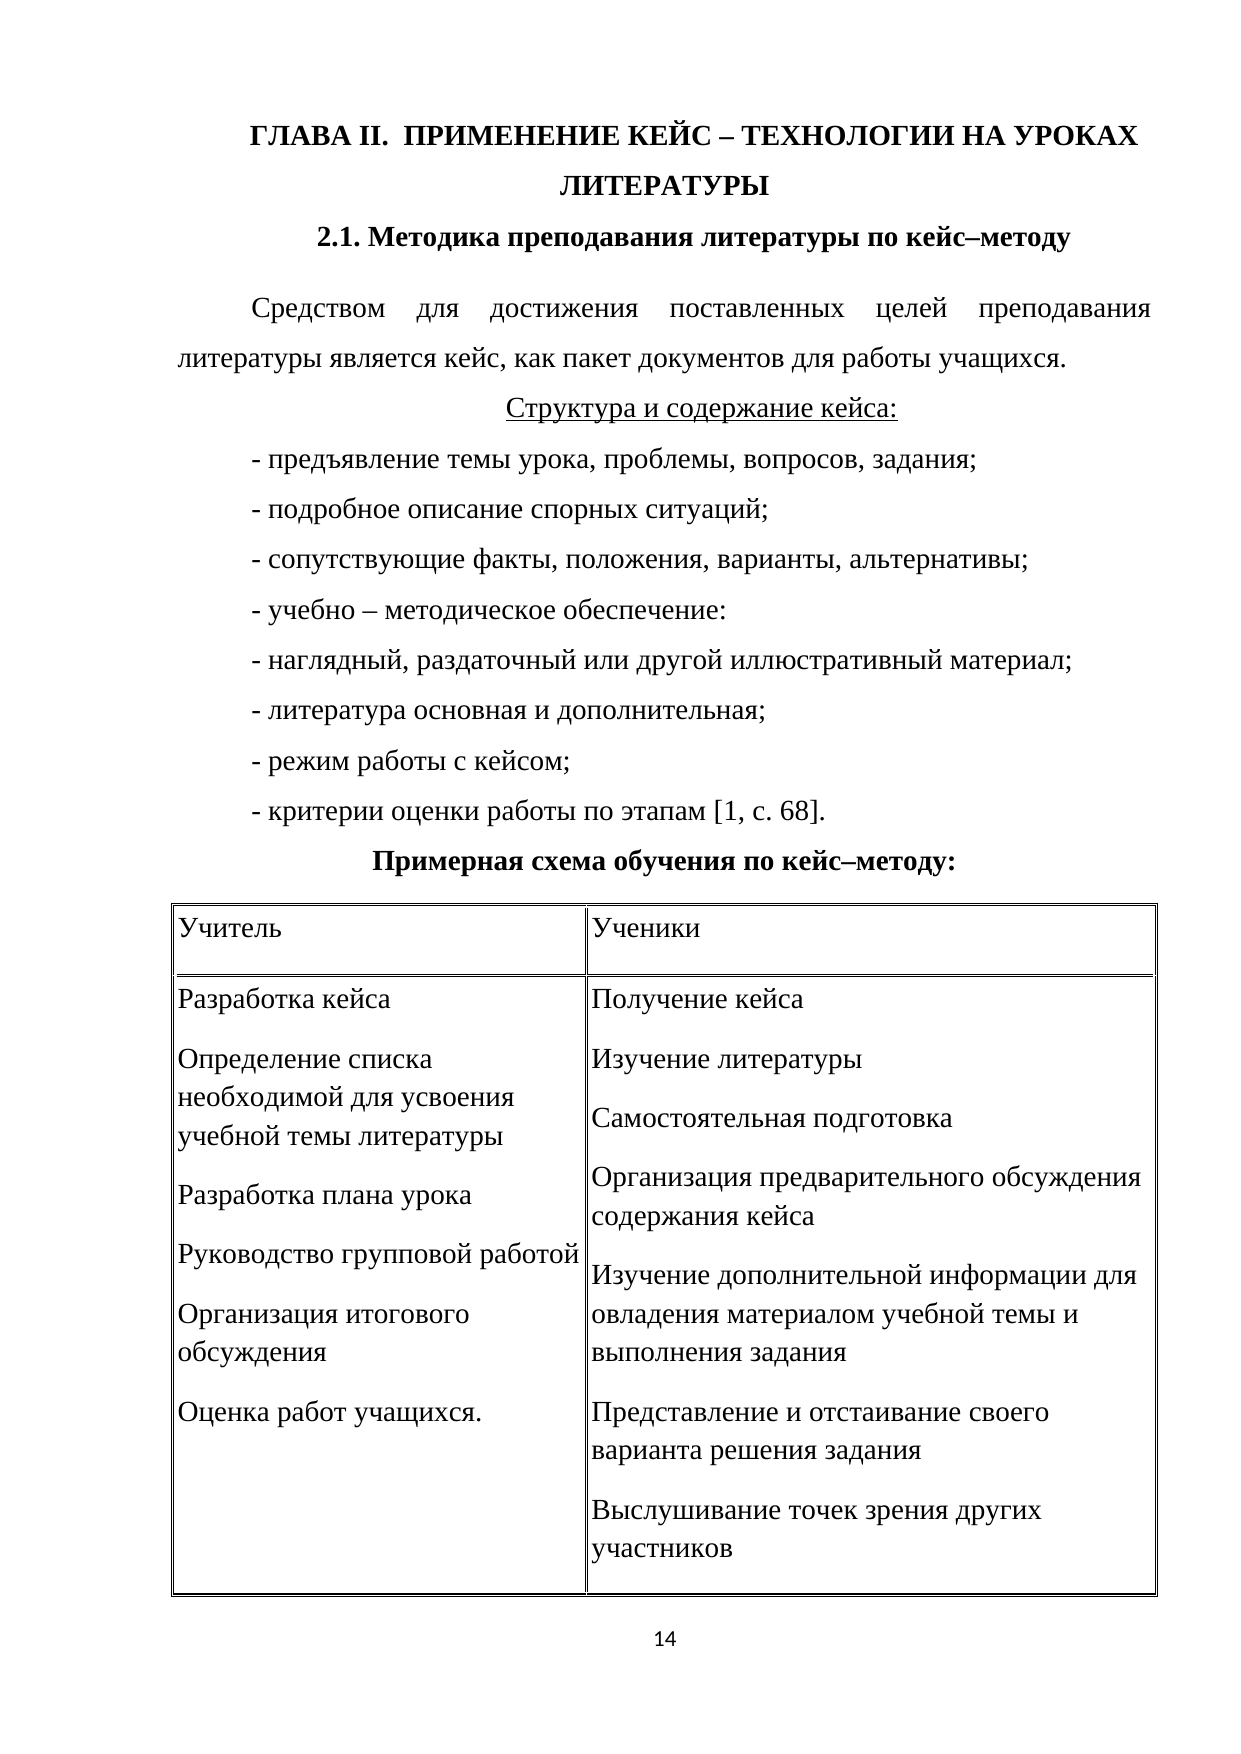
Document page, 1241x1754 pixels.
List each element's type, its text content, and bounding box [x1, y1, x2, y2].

text Структура и содержание кейса: [177, 391, 1152, 424]
text - критерии оценки работы по этапам [1, с. 68]. [177, 793, 1152, 827]
table_cell Получение кейса Изучение литературы Самостоятельная подготовка Организация предварительного обсуждения содержания кейса Изучение дополнительной информации для овладения материалом учебной темы и выполнения задания Представление и отстаивание своего варианта решения задания Выслушивание точек зрения других участников [586, 974, 1155, 1593]
text - учебно – методическое обеспечение: [177, 592, 1152, 625]
table_header Ученики [586, 906, 1155, 973]
text - сопутствующие факты, положения, варианты, альтернативы; [177, 541, 1152, 575]
table_cell Разработка кейса Определение списка необходимой для усвоения учебной темы литературы Разработка плана урока Руководство групповой работой Организация итогового обсуждения Оценка работ учащихся. [174, 974, 586, 1593]
table_header Учитель [174, 906, 586, 973]
text - режим работы с кейсом; [177, 743, 1152, 776]
list 2.1. Методика преподавания литературы по кейс–методу [177, 219, 1152, 252]
text Средством для достижения поставленных целей преподавания литературы является кейс, как пакет документов для работы учащихся. [177, 290, 1152, 374]
text - наглядный, раздаточный или другой иллюстративный материал; [177, 642, 1152, 676]
text Примерная схема обучения по кейс–методу: [177, 843, 1152, 877]
text - предъявление темы урока, проблемы, вопросов, задания; [177, 441, 1152, 474]
text - литература основная и дополнительная; [177, 692, 1152, 726]
text - подробное описание спорных ситуаций; [177, 491, 1152, 525]
list ГЛАВА II. ПРИМЕНЕНИЕ КЕЙС – ТЕХНОЛОГИИ НА УРОКАХ ЛИТЕРАТУРЫ [177, 118, 1152, 202]
